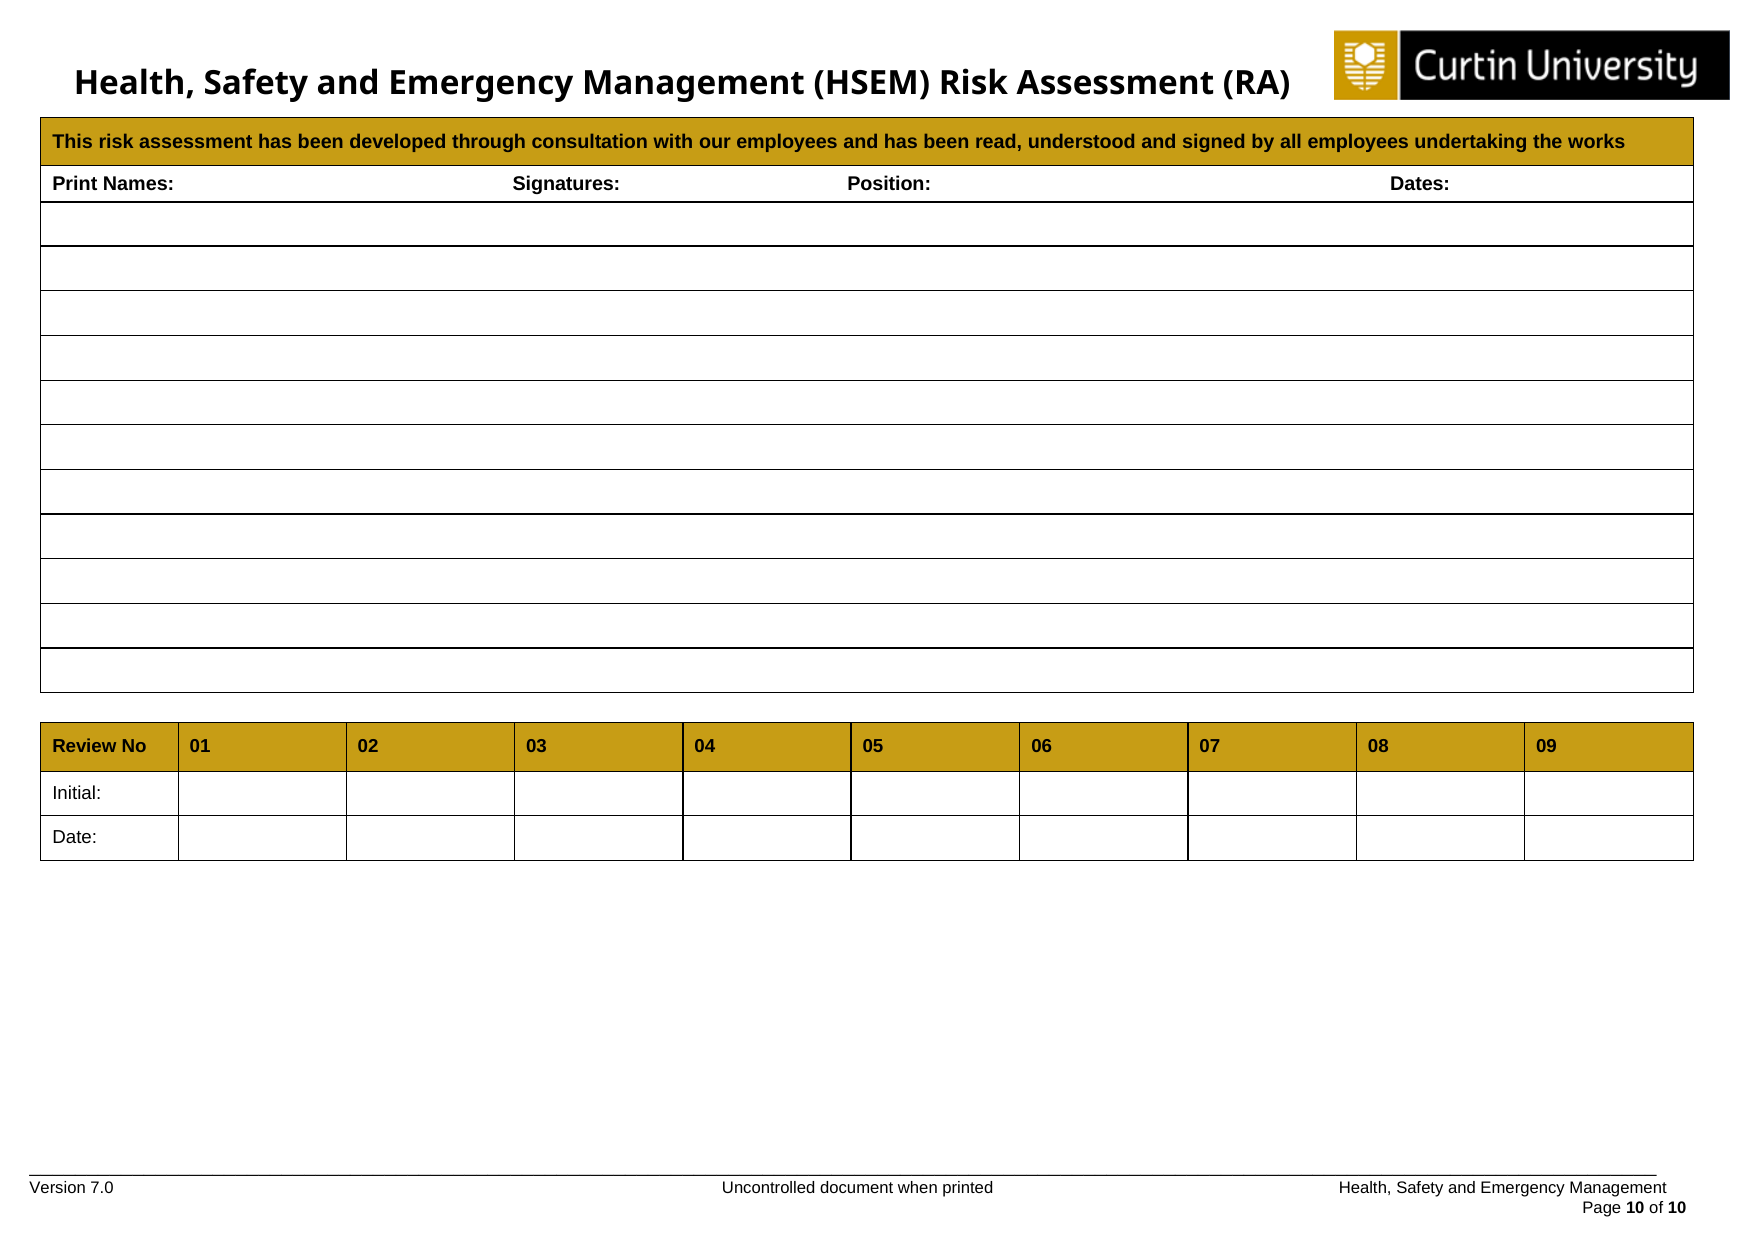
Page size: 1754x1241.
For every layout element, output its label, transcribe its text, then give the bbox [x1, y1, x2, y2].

table_cell [1189, 816, 1356, 860]
table_cell [41, 381, 1693, 424]
table_header 01 [179, 723, 346, 771]
table_cell [1357, 816, 1524, 860]
table_cell [1020, 772, 1187, 815]
table_cell [179, 772, 346, 815]
table_header 02 [347, 723, 514, 771]
table_cell [1020, 816, 1187, 860]
table_cell [41, 470, 1693, 513]
table_header 03 [515, 723, 682, 771]
table_header 06 [1020, 723, 1187, 771]
table_cell [515, 816, 682, 860]
table_cell [41, 247, 1693, 290]
table_cell [347, 772, 514, 815]
table_header This risk assessment has been developed through consultation with our employees and has been read, understood and signed by all employees undertaking the works [41, 118, 1693, 165]
table_cell [41, 604, 1693, 647]
table_cell [41, 336, 1693, 379]
table_header 09 [1525, 723, 1693, 771]
table_cell [179, 816, 346, 860]
table_cell [852, 816, 1019, 860]
table_cell [515, 772, 682, 815]
table_header 07 [1189, 723, 1356, 771]
table_cell [1357, 772, 1524, 815]
table_cell [41, 291, 1693, 335]
table_cell [41, 515, 1693, 558]
picture [1332, 30, 1730, 99]
table_cell [41, 559, 1693, 602]
table_cell [684, 772, 850, 815]
table_cell [1525, 772, 1693, 815]
table_cell [41, 425, 1693, 469]
table_cell Date: [41, 816, 178, 860]
table_header Review No [41, 723, 178, 771]
table_cell Signatures: Position: [414, 166, 989, 201]
table_header 04 [684, 723, 850, 771]
table_cell Dates: [989, 166, 1693, 201]
table_cell [41, 203, 1693, 245]
table_cell [1525, 816, 1693, 860]
table_cell [347, 816, 514, 860]
table_header 05 [852, 723, 1019, 771]
table_cell Initial: [41, 772, 178, 815]
table_cell [41, 649, 1693, 692]
table_cell [1189, 772, 1356, 815]
table_cell [852, 772, 1019, 815]
table_cell [684, 816, 850, 860]
table_cell Print Names: [41, 166, 414, 201]
table_header 08 [1357, 723, 1524, 771]
